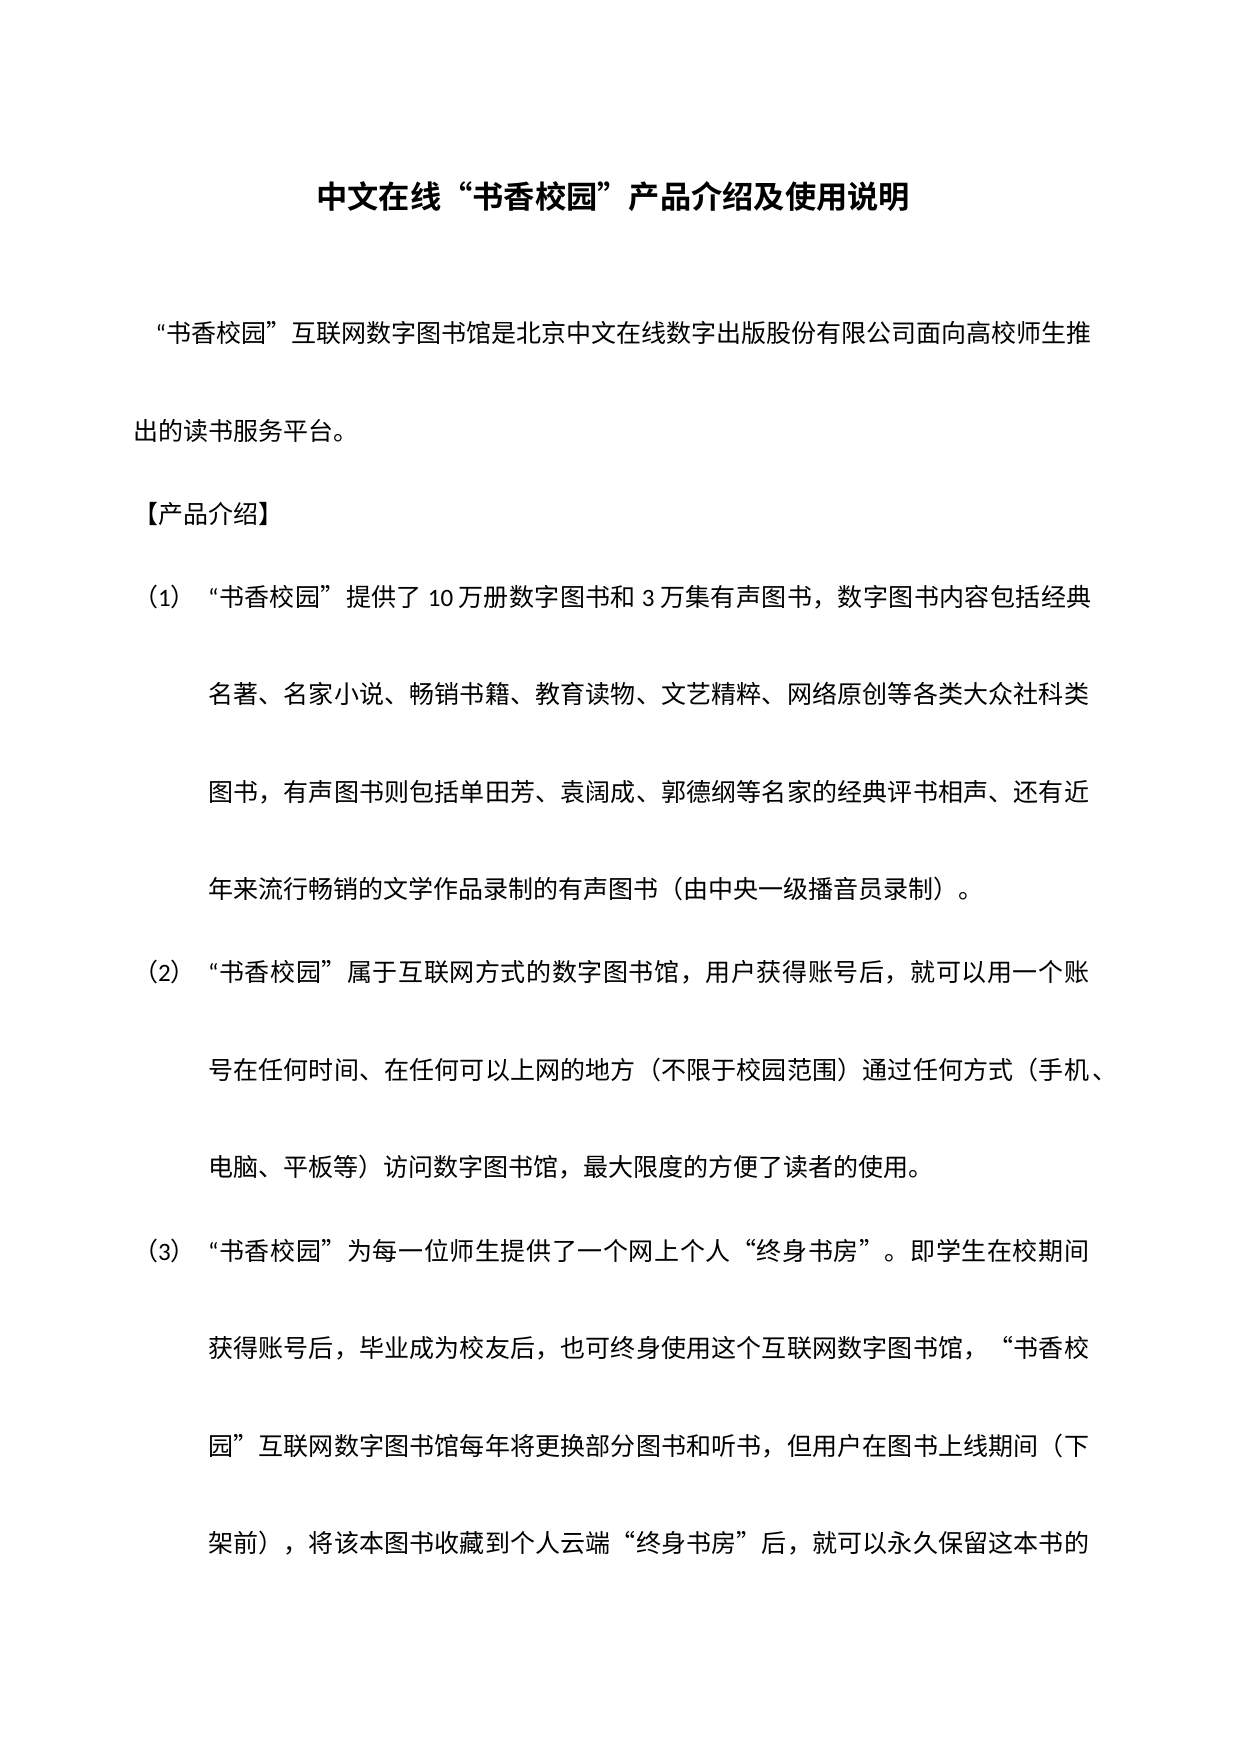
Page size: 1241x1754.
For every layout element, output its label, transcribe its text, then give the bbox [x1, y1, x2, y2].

list “书香校园”属于互联网方式的数字图书馆，用户获得账号后，就可以用一个账号在任何时间、在任何可以上网的地方（不限于校园范围）通过任何方式（手机、电脑、平板等）访问数字图书馆，最大限度的方便了读者的使用。 [133, 938, 1093, 1198]
list “书香校园”提供了10万册数字图书和3万集有声图书，数字图书内容包括经典名著、名家小说、畅销书籍、教育读物、文艺精粹、网络原创等各类大众社科类图书，有声图书则包括单田芳、袁阔成、郭德纲等名家的经典评书相声、还有近年来流行畅销的文学作品录制的有声图书（由中央一级播音员录制）。 [133, 563, 1093, 920]
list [133, 1217, 1093, 1574]
text 【产品介绍】 [133, 480, 1093, 545]
text “书香校园”互联网数字图书馆是北京中文在线数字出版股份有限公司面向高校师生推出的读书服务平台。 [133, 299, 1093, 462]
text 中文在线“书香校园”产品介绍及使用说明 [133, 162, 1093, 227]
